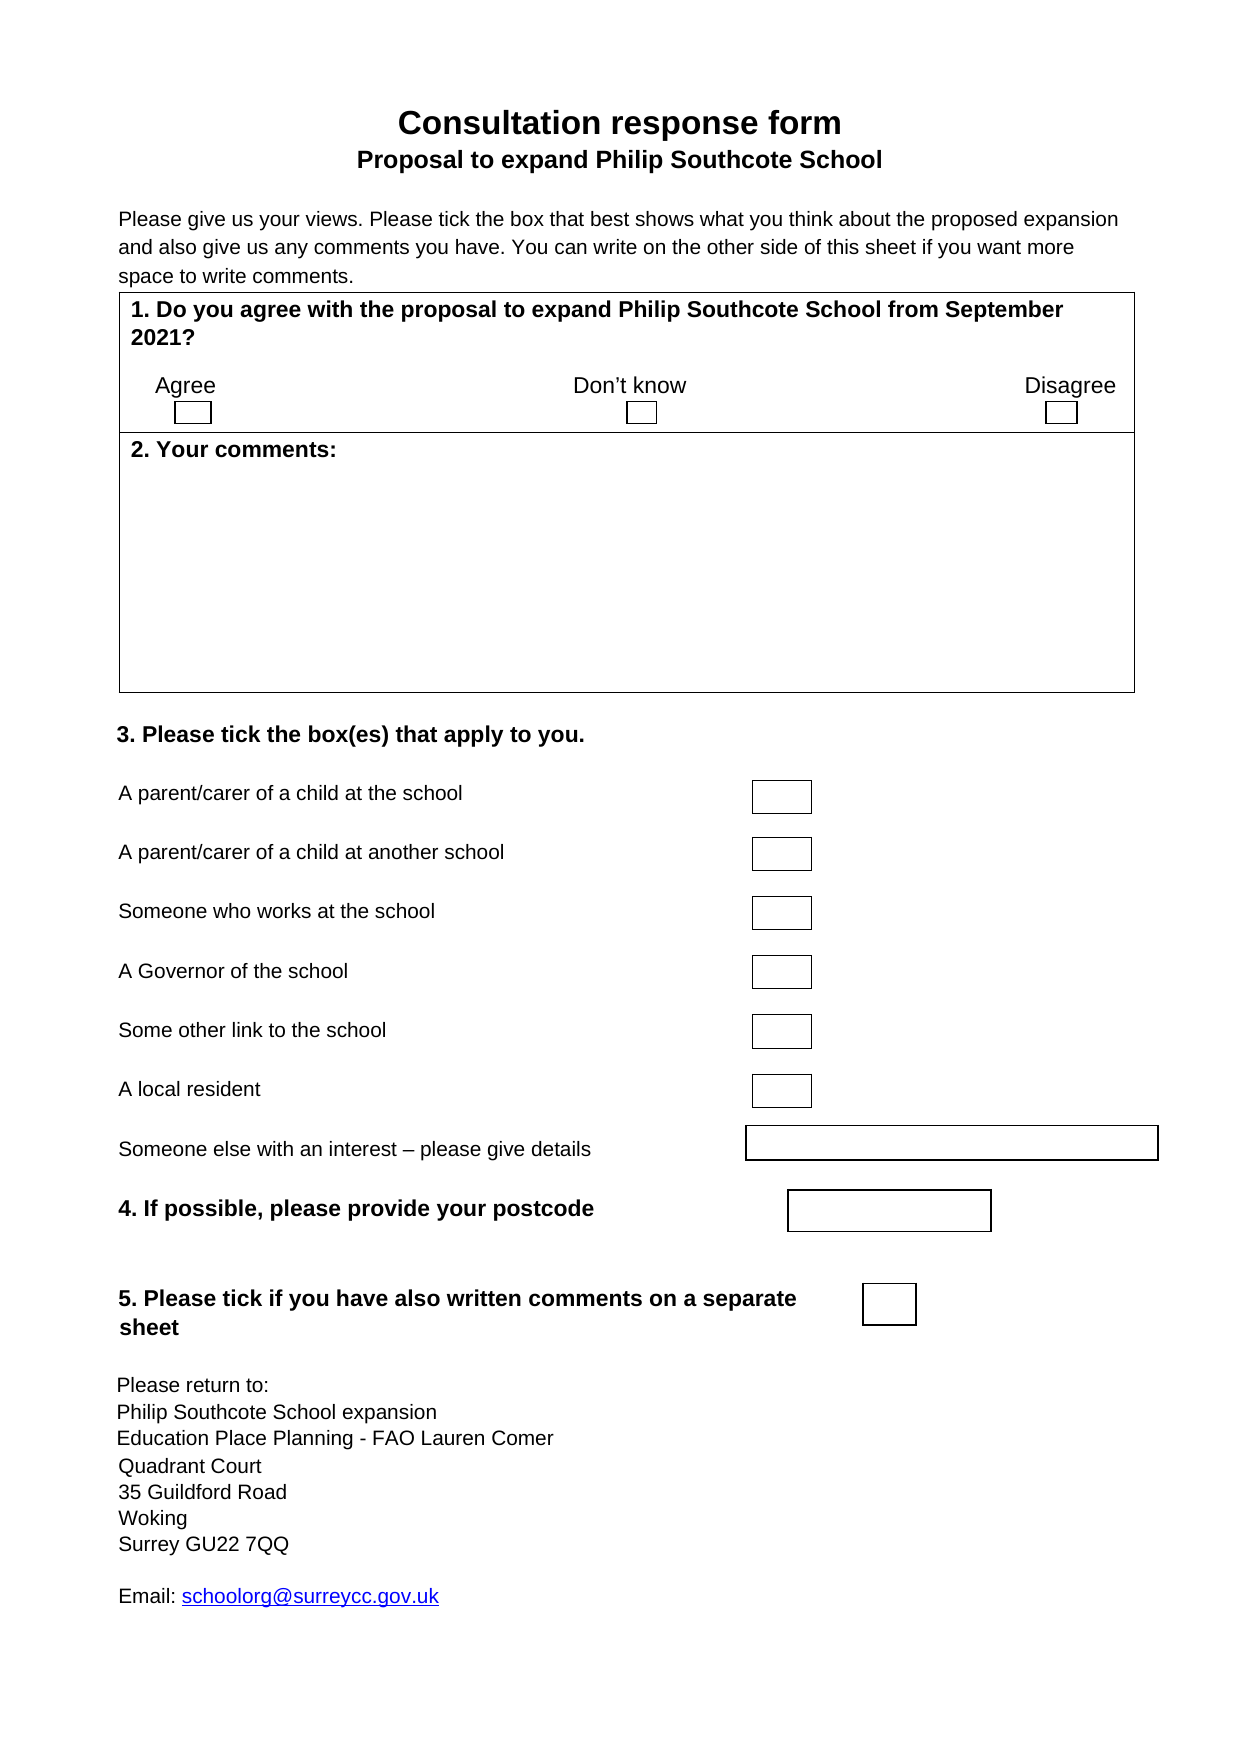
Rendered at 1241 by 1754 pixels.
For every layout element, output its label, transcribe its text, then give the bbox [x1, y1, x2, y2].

text Proposal to expand Philip Southcote School [118, 145, 1121, 174]
table_header [753, 781, 811, 813]
text Philip Southcote School expansion [116, 1399, 823, 1423]
text Education Place Planning - FAO Lauren Comer [116, 1426, 823, 1450]
text A Governor of the school [118, 958, 752, 982]
text A parent/carer of a child at another school [118, 840, 752, 864]
text 35 Guildford Road [118, 1480, 1121, 1504]
table_header [753, 838, 811, 870]
text Woking [118, 1506, 1121, 1530]
table_header [753, 956, 811, 988]
table_header [753, 1015, 811, 1047]
table_header [753, 897, 811, 929]
text Please give us your views. Please tick the box that best shows what you think about the proposed expansion and also give us any comments you have. You can write on the other side of this sheet if you want more space to write comments. [118, 207, 1121, 287]
subtitle Consultation response form [118, 103, 1121, 142]
table_cell 2. Your comments: [120, 433, 1134, 692]
text Email: schoolorg@surreycc.gov.uk [118, 1584, 1121, 1608]
table_header 1. Do you agree with the proposal to expand Philip Southcote School from September 2021? Agree Don’t know Disagree [120, 293, 1134, 432]
text Someone else with an interest – please give details [118, 1137, 745, 1161]
table_header [747, 1126, 1157, 1159]
text Quadrant Court [118, 1454, 1121, 1478]
text A parent/carer of a child at the school [118, 781, 752, 805]
table_header [864, 1284, 915, 1324]
text Some other link to the school [118, 1018, 752, 1042]
table_header [789, 1191, 990, 1231]
text Please return to: [116, 1373, 823, 1397]
text A local resident [118, 1077, 752, 1101]
subtitle 4. If possible, please provide your postcode [118, 1194, 787, 1221]
text Surrey GU22 7QQ [118, 1532, 1121, 1556]
table_header [753, 1075, 811, 1107]
subtitle 5. Please tick if you have also written comments on a separate sheet [118, 1285, 932, 1340]
text Someone who works at the school [118, 899, 752, 923]
text 3. Please tick the box(es) that apply to you. [116, 721, 932, 748]
